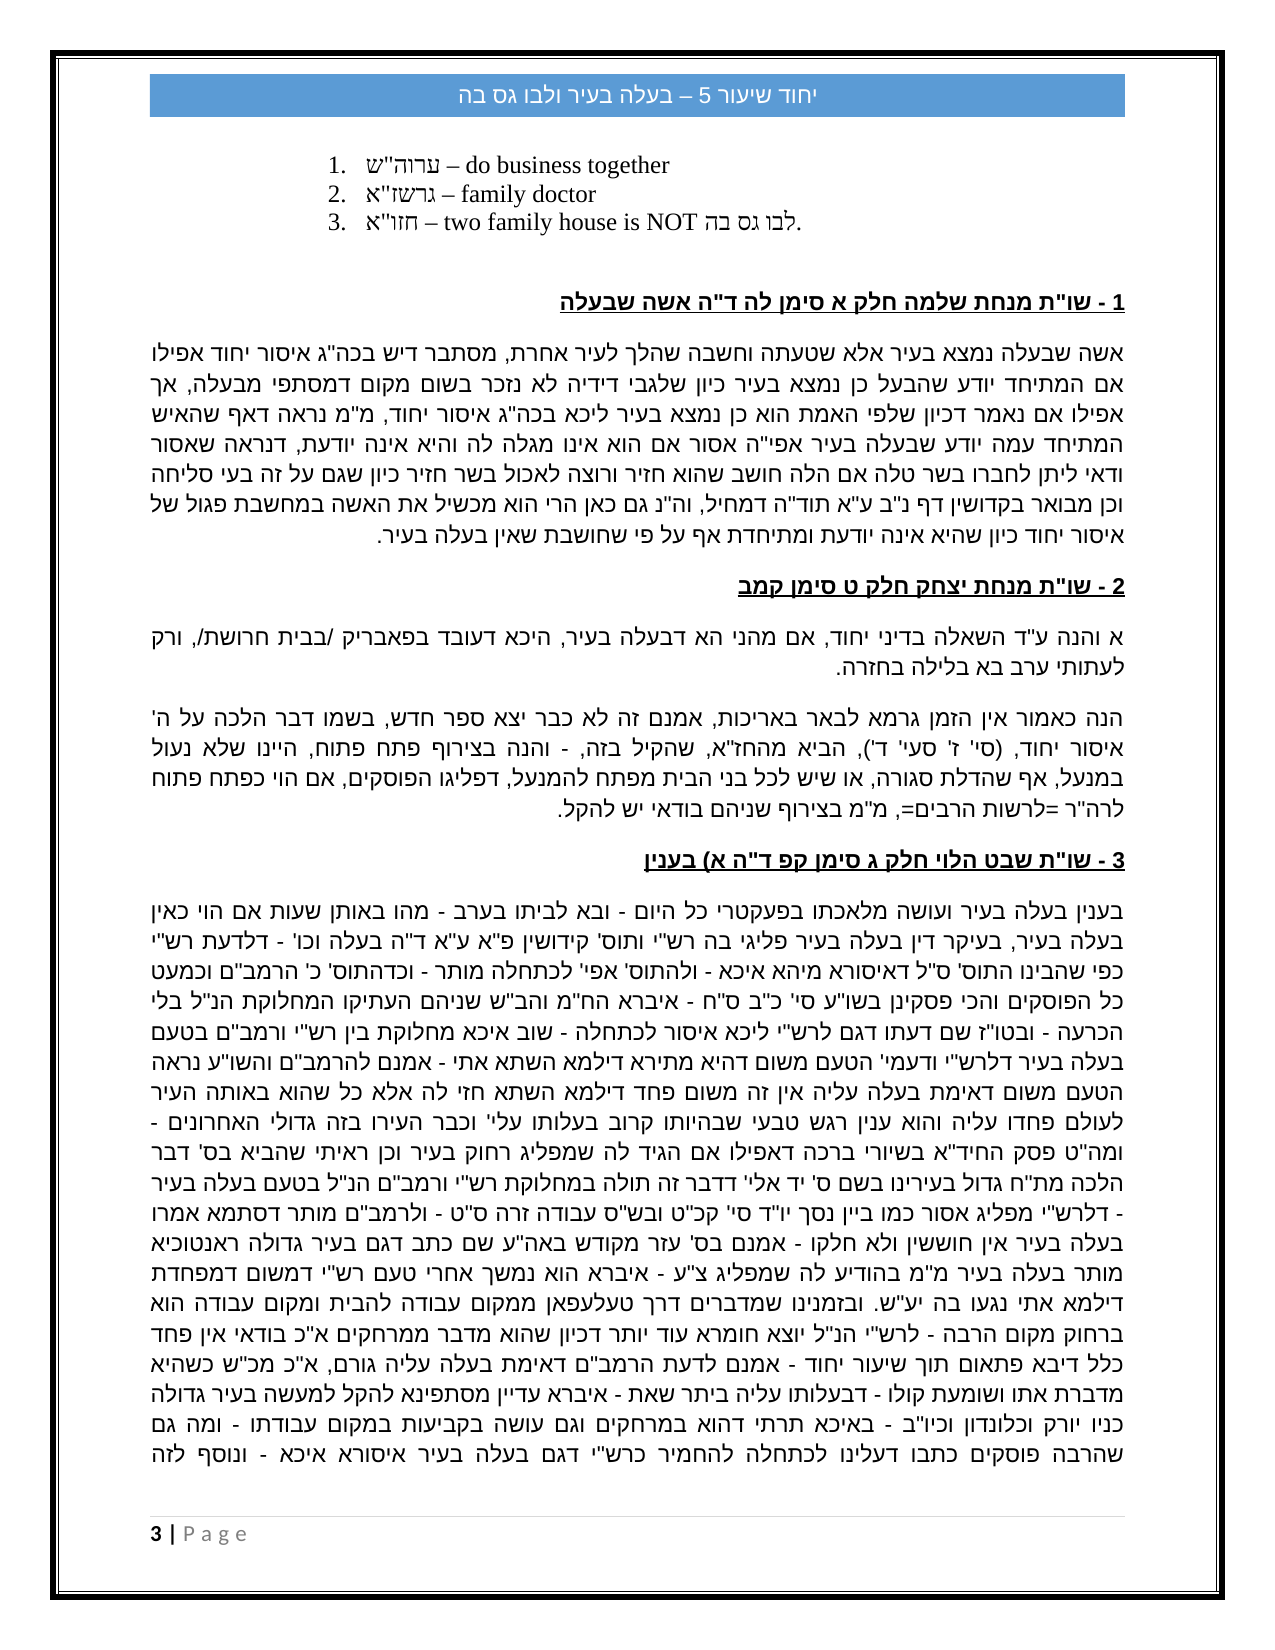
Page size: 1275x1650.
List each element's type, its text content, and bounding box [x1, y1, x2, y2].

list חזו"א – two family house is NOT לבו גס בה. [328, 207, 1125, 236]
text 1 - שו"ת מנחת שלמה חלק א סימן לה ד"ה אשה שבעלה [150, 289, 1125, 316]
text 3 - שו"ת שבט הלוי חלק ג סימן קפ ד"ה א) בענין [150, 847, 1125, 873]
text א והנה ע"ד השאלה בדיני יחוד, אם מהני הא דבעלה בעיר, היכא דעובד בפאבריק /בבית חרושת/, ורק לעתותי ערב בא בלילה בחזרה. [150, 624, 1125, 680]
text הנה כאמור אין הזמן גרמא לבאר באריכות, אמנם זה לא כבר יצא ספר חדש, בשמו דבר הלכה על ה' איסור יחוד, (סי' ז' סעי' ד'), הביא מהחז"א, שהקיל בזה, - והנה בצירוף פתח פתוח, היינו שלא נעול במנעל, אף שהדלת סגורה, או שיש לכל בני הבית מפתח להמנעל, דפליגו הפוסקים, אם הוי כפתח פתוח לרה"ר =לרשות הרבים=, מ"מ בצירוף שניהם בודאי יש להקל. [150, 705, 1125, 822]
list גרשז"א – family doctor [328, 179, 1125, 207]
list ערוה"ש – do business together [328, 150, 1125, 179]
text 2 - שו"ת מנחת יצחק חלק ט סימן קמב [150, 573, 1125, 599]
text אשה שבעלה נמצא בעיר אלא שטעתה וחשבה שהלך לעיר אחרת, מסתבר דיש בכה"ג איסור יחוד אפילו אם המתיחד יודע שהבעל כן נמצא בעיר כיון שלגבי דידיה לא נזכר בשום מקום דמסתפי מבעלה, אך אפילו אם נאמר דכיון שלפי האמת הוא כן נמצא בעיר ליכא בכה"ג איסור יחוד, מ"מ נראה דאף שהאיש המתיחד עמה יודע שבעלה בעיר אפי"ה אסור אם הוא אינו מגלה לה והיא אינה יודעת, דנראה שאסור ודאי ליתן לחברו בשר טלה אם הלה חושב שהוא חזיר ורוצה לאכול בשר חזיר כיון שגם על זה בעי סליחה וכן מבואר בקדושין דף נ"ב ע"א תוד"ה דמחיל, וה"נ גם כאן הרי הוא מכשיל את האשה במחשבת פגול של איסור יחוד כיון שהיא אינה יודעת ומתיחדת אף על פי שחושבת שאין בעלה בעיר. [150, 340, 1125, 548]
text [150, 898, 1125, 1468]
